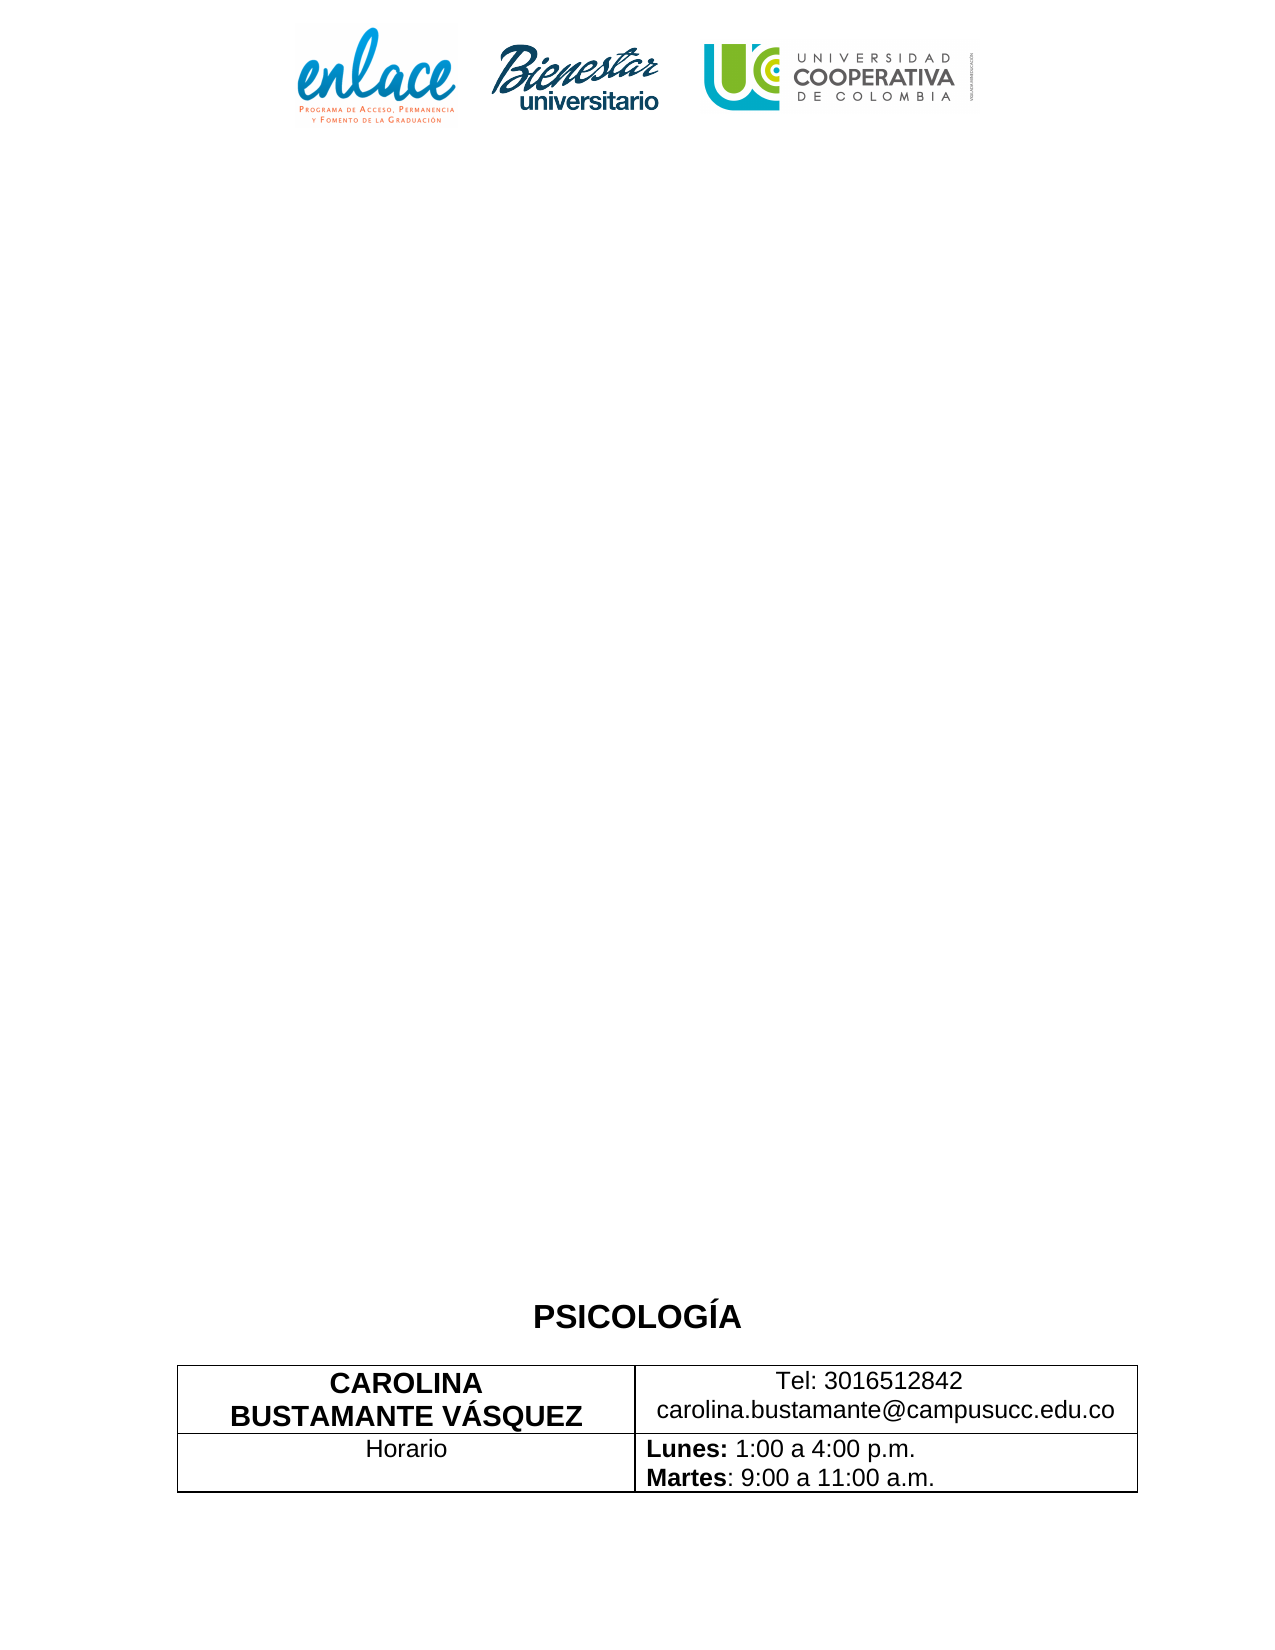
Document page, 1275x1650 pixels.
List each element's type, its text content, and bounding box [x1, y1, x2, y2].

picture [481, 42, 669, 119]
picture [700, 39, 980, 114]
table_header CAROLINA BUSTAMANTE VÁSQUEZ [178, 1366, 634, 1433]
table_header Tel: 3016512842 carolina.bustamante@campusucc.edu.co [636, 1366, 1137, 1433]
text PSICOLOGÍA [177, 1298, 1098, 1336]
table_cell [636, 1434, 1137, 1491]
table_cell Horario [178, 1434, 634, 1491]
picture [295, 23, 458, 128]
